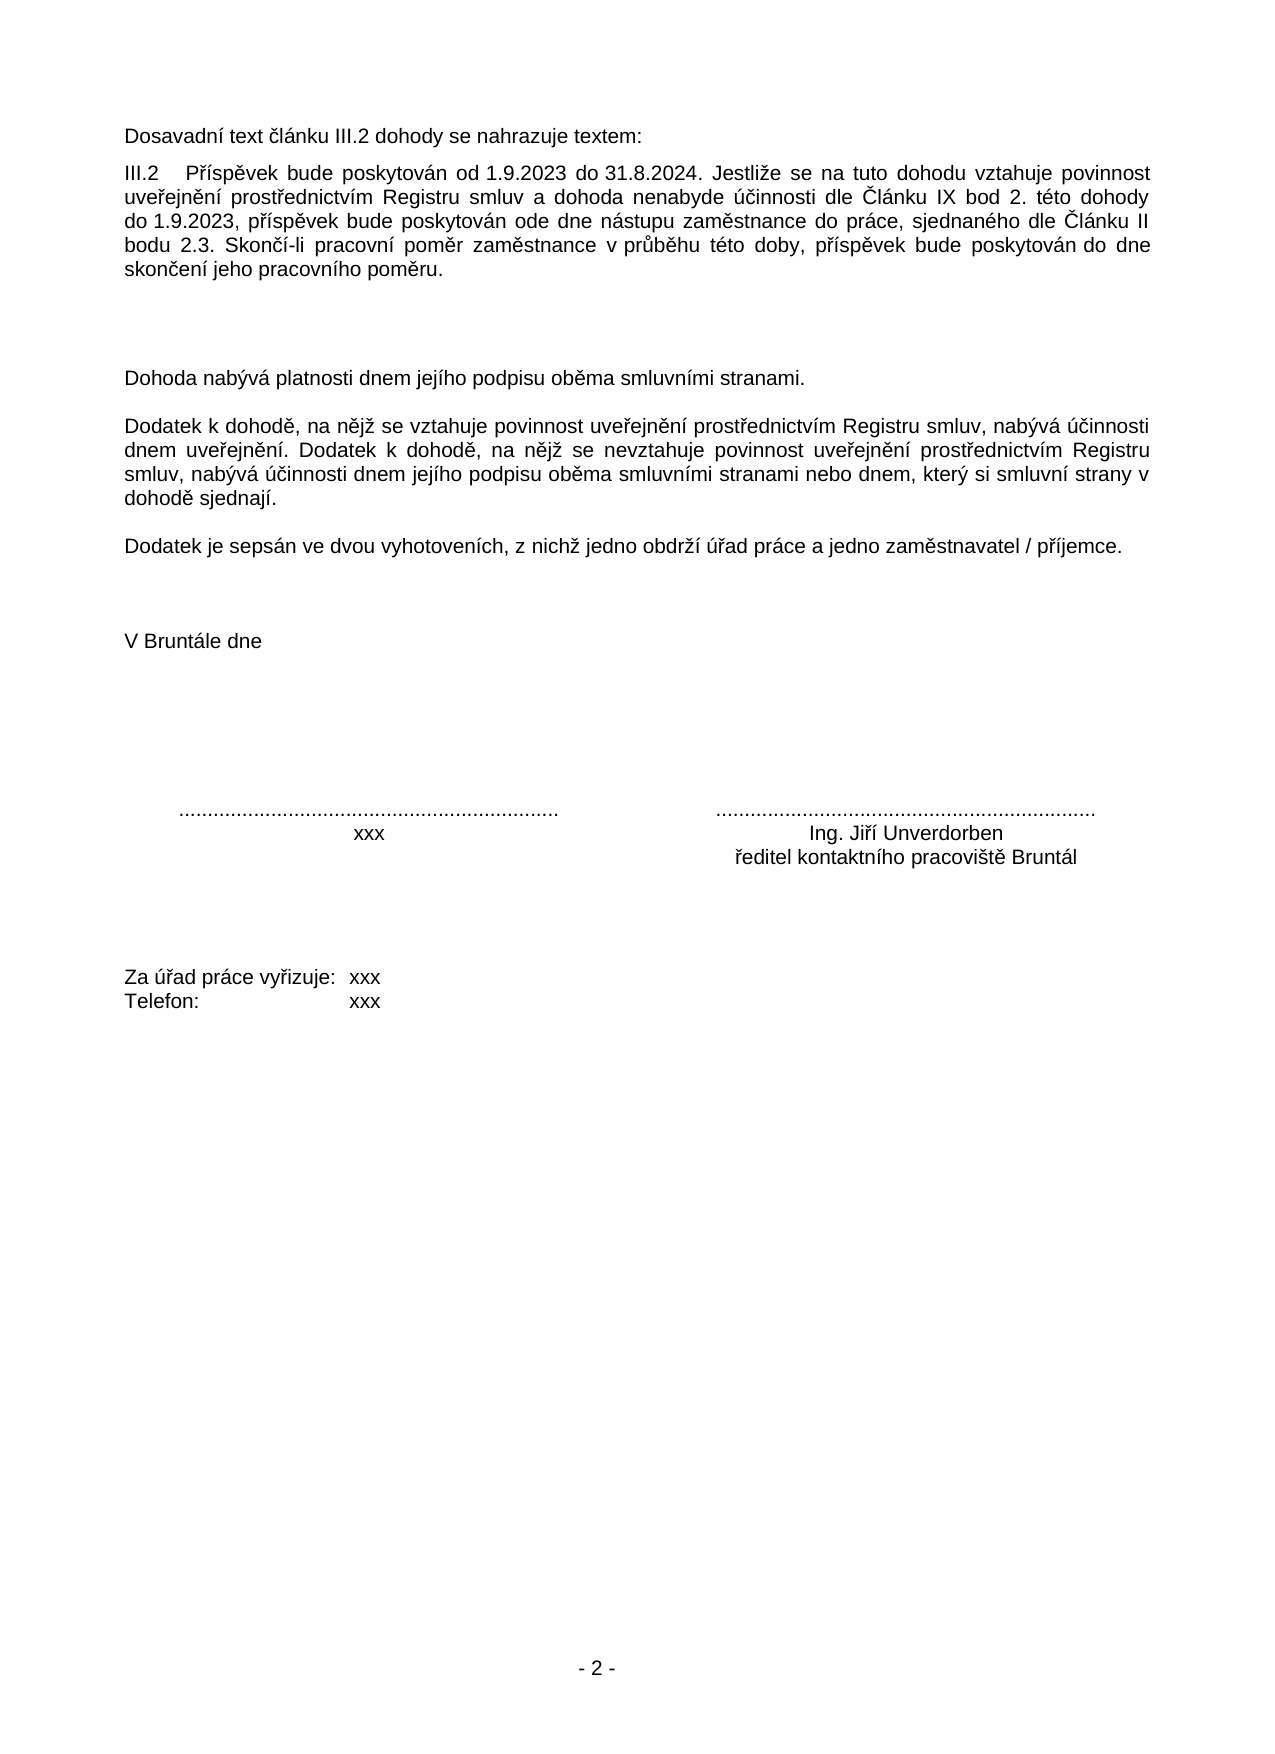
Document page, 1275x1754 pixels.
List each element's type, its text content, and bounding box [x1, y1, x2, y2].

text xxx [124, 821, 614, 845]
text Telefon: xxx [124, 989, 1151, 1013]
text Dohoda nabývá platnosti dnem jejího podpisu oběma smluvními stranami. [124, 366, 1151, 390]
text V Bruntále dne [124, 629, 1151, 653]
text III.2 Příspěvek bude poskytován od 1.9.2023 do 31.8.2024. Jestliže se na tuto dohodu vztahuje povinnost uveřejnění prostřednictvím Registru smluv a dohoda nenabyde účinnosti dle Článku IX bod 2. této dohody do 1.9.2023, příspěvek bude poskytován ode dne nástupu zaměstnance do práce, sjednaného dle Článku II bodu 2.3. Skončí-li pracovní poměr zaměstnance v průběhu této doby, příspěvek bude poskytován do dne skončení jeho pracovního poměru. [124, 161, 1151, 280]
text .................................................................. [124, 797, 614, 821]
text Dodatek k dohodě, na nějž se vztahuje povinnost uveřejnění prostřednictvím Registru smluv, nabývá účinnosti dnem uveřejnění. Dodatek k dohodě, na nějž se nevztahuje povinnost uveřejnění prostřednictvím Registru smluv, nabývá účinnosti dnem jejího podpisu oběma smluvními stranami nebo dnem, který si smluvní strany v dohodě sjednají. [124, 414, 1151, 509]
text .................................................................. [661, 797, 1151, 821]
text Dodatek je sepsán ve dvou vyhotoveních, z nichž jedno obdrží úřad práce a jedno zaměstnavatel / příjemce. [124, 533, 1151, 557]
text Za úřad práce vyřizuje: xxx [124, 965, 1151, 989]
text Dosavadní text článku III.2 dohody se nahrazuje textem: [124, 124, 1151, 148]
text Ing. Jiří Unverdorben [661, 821, 1151, 845]
text ředitel kontaktního pracoviště Bruntál [661, 845, 1151, 869]
